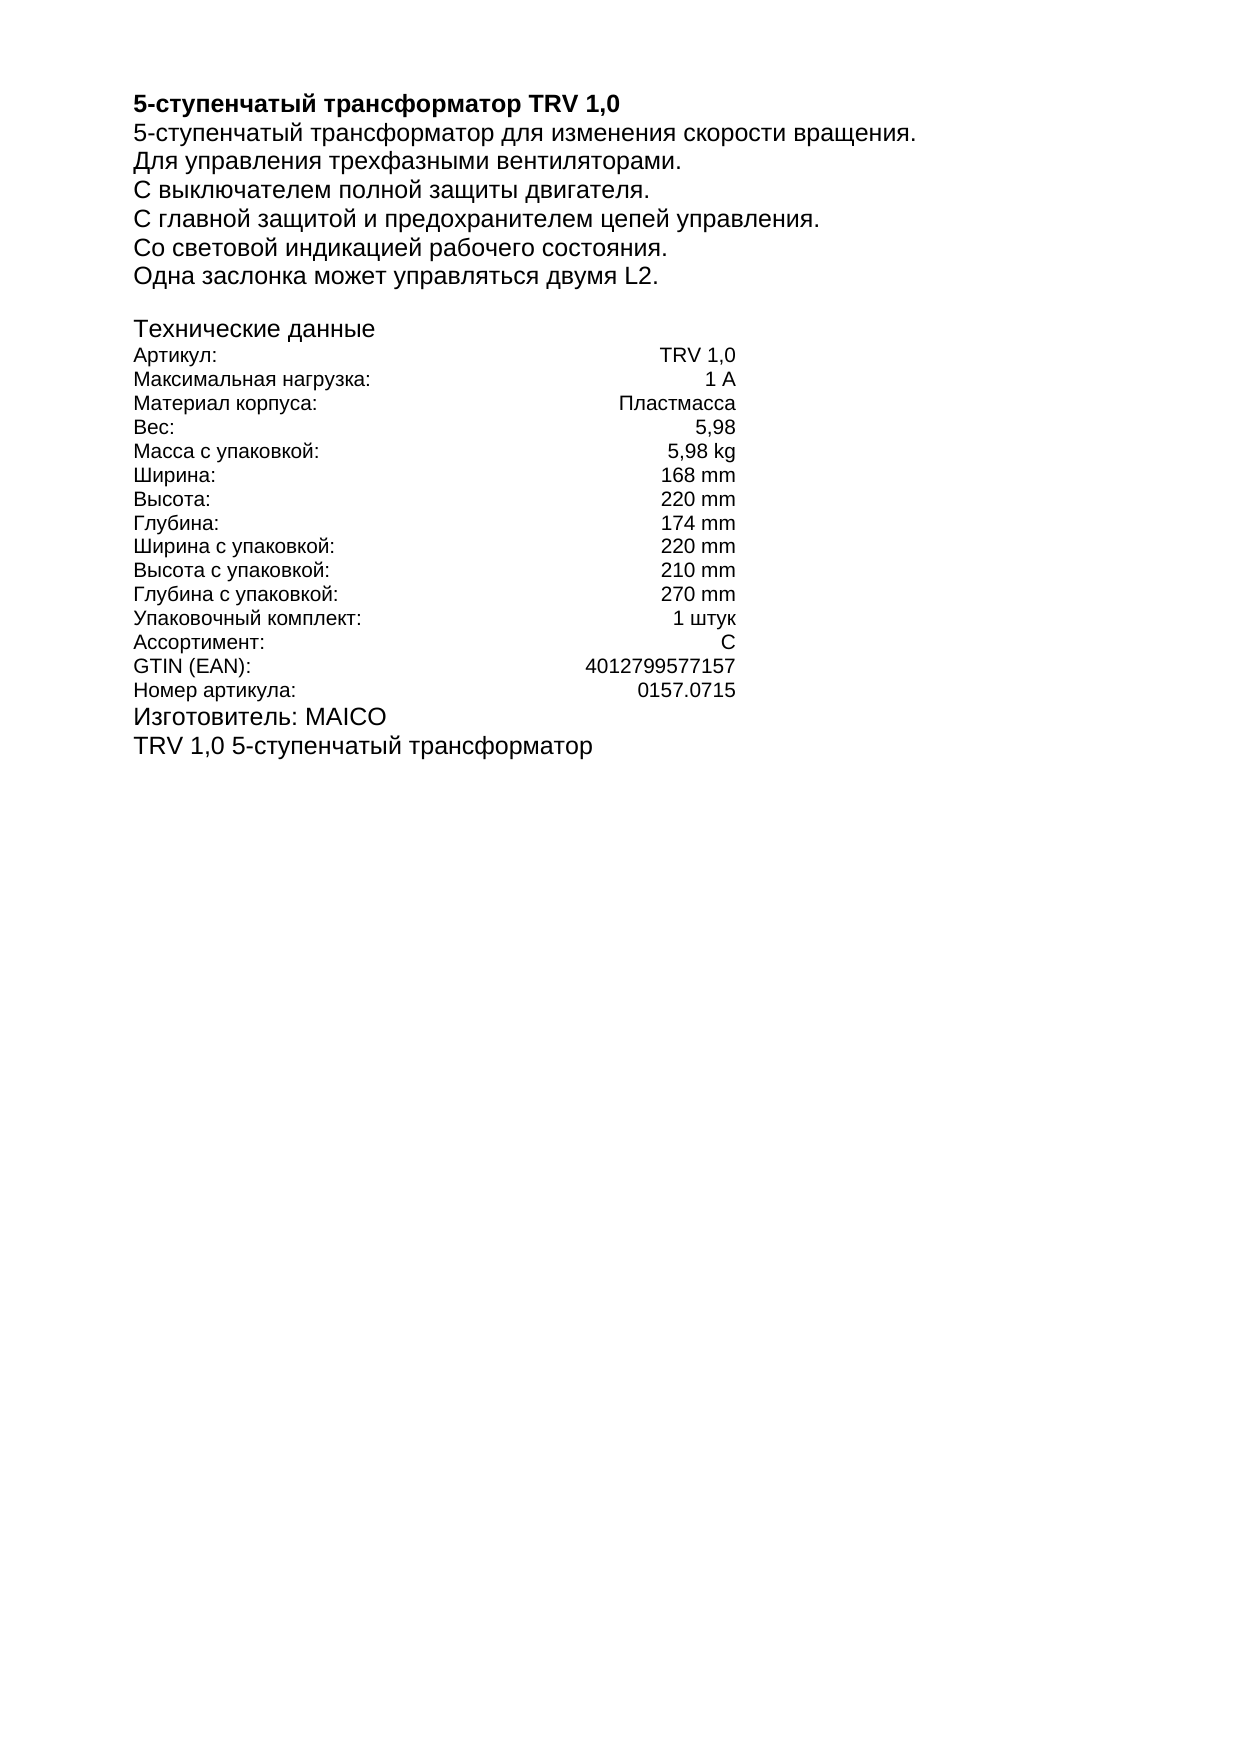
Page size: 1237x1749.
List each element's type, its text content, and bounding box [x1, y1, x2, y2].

table_cell Номер артикула: [122, 678, 434, 702]
table_cell 1 A [434, 367, 747, 391]
table_cell C [434, 630, 747, 654]
table_cell 168 mm [434, 463, 747, 486]
table_cell Материал корпуса: [122, 391, 434, 414]
text Одна заслонка может управляться двумя L2. [133, 261, 1148, 290]
table_cell Масса с упаковкой: [122, 439, 434, 462]
table_cell 1 штук [434, 606, 747, 630]
table_cell 220 mm [434, 534, 747, 558]
table_header Артикул: [122, 343, 434, 367]
text Технические данные [133, 314, 1148, 343]
text Со световой индикацией рабочего состояния. [133, 232, 1148, 261]
table_cell Ширина: [122, 463, 434, 486]
table_cell Глубина: [122, 510, 434, 534]
table_cell 210 mm [434, 558, 747, 582]
text 5-ступенчатый трансформатор TRV 1,0 [133, 89, 1148, 117]
text Изготовитель: MAICO [133, 702, 1148, 731]
text С главной защитой и предохранителем цепей управления. [133, 204, 1148, 232]
text 5-ступенчатый трансформатор для изменения скорости вращения. [133, 117, 1148, 146]
text TRV 1,0 5-ступенчатый трансформатор [133, 731, 1148, 759]
table_header TRV 1,0 [434, 343, 747, 367]
table_cell Глубина с упаковкой: [122, 582, 434, 606]
table_cell Высота: [122, 486, 434, 510]
table_cell 270 mm [434, 582, 747, 606]
table_cell Ширина с упаковкой: [122, 534, 434, 558]
table_cell Вес: [122, 415, 434, 438]
table_cell Максимальная нагрузка: [122, 367, 434, 391]
table_cell 5,98 [434, 415, 747, 438]
table_cell 5,98 kg [434, 439, 747, 462]
table_cell 174 mm [434, 510, 747, 534]
table_cell 0157.0715 [434, 678, 747, 702]
text Для управления трехфазными вентиляторами. [133, 146, 1148, 175]
table_cell GTIN (EAN): [122, 654, 434, 678]
table_cell Высота с упаковкой: [122, 558, 434, 582]
text С выключателем полной защиты двигателя. [133, 175, 1148, 204]
table_cell Упаковочный комплект: [122, 606, 434, 630]
table_cell 4012799577157 [434, 654, 747, 678]
table_cell Ассортимент: [122, 630, 434, 654]
table_cell 220 mm [434, 486, 747, 510]
table_cell Пластмасса [434, 391, 747, 414]
